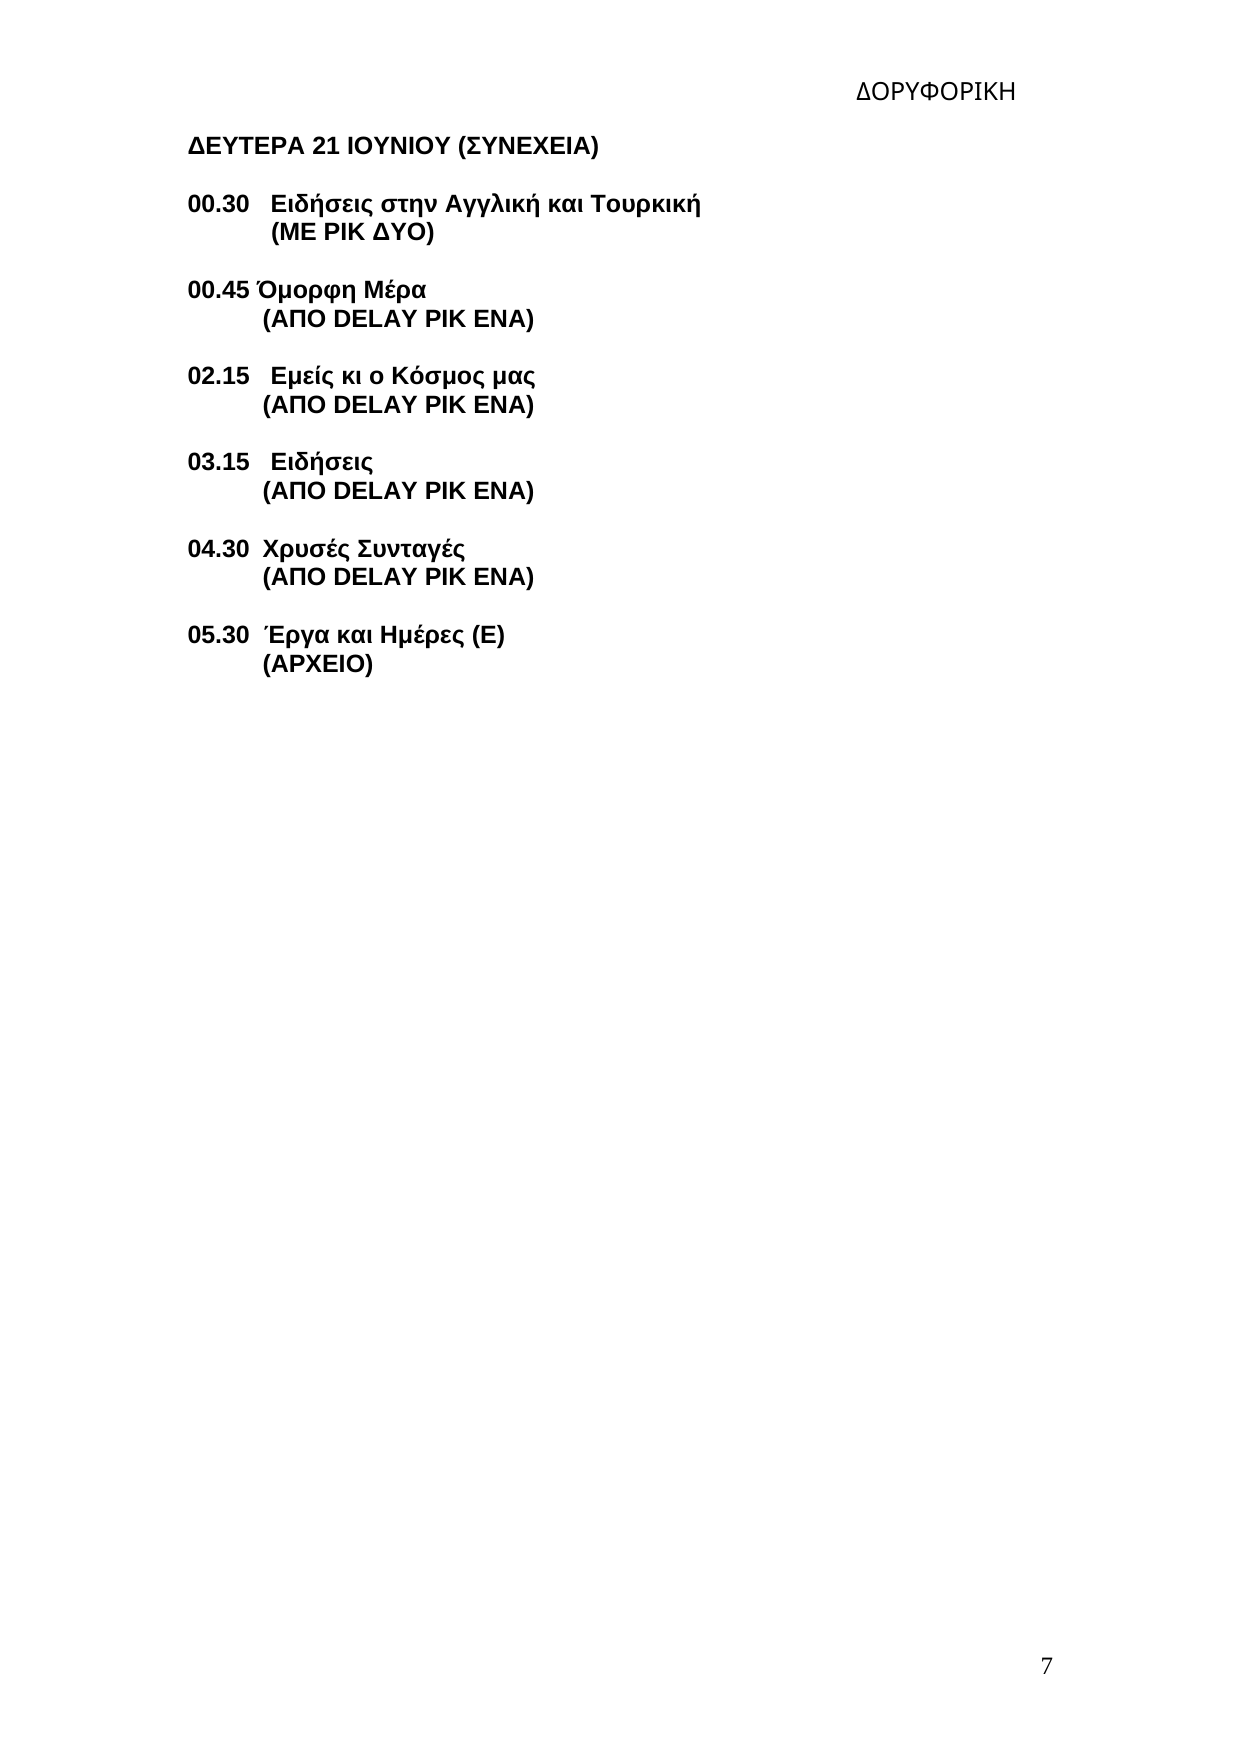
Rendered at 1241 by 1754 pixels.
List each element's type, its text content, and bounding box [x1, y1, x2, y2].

text 00.30 Ειδήσεις στην Αγγλική και Τουρκική [187, 189, 1053, 217]
text 00.45 Όμορφη Μέρα [187, 275, 1053, 304]
text 04.30 Χρυσές Συνταγές [187, 534, 1053, 562]
text 03.15 Ειδήσεις [187, 447, 1053, 476]
text ΔΕΥΤΕΡΑ 21 ΙΟΥΝΙΟΥ (ΣΥΝΕΧΕΙΑ) [187, 131, 1053, 160]
text (ΜΕ ΡΙΚ ΔΥΟ) [187, 217, 1053, 246]
text (ΑΠΟ DELAY ΡΙΚ ΕΝΑ) [187, 562, 1053, 591]
text (ΑΠΟ DELAY ΡΙΚ ΕΝΑ) [187, 304, 1053, 332]
text (ΑΠΟ DELAY ΡΙΚ ΕΝΑ) [187, 476, 1053, 505]
text 05.30 Έργα και Ημέρες (Ε) [187, 620, 1053, 649]
text 02.15 Εμείς κι ο Κόσμος μας [187, 361, 1053, 390]
text (ΑΠΟ DELAY ΡΙΚ ΕΝΑ) [187, 390, 1053, 419]
text (ΑΡΧΕΙΟ) [187, 649, 1053, 677]
